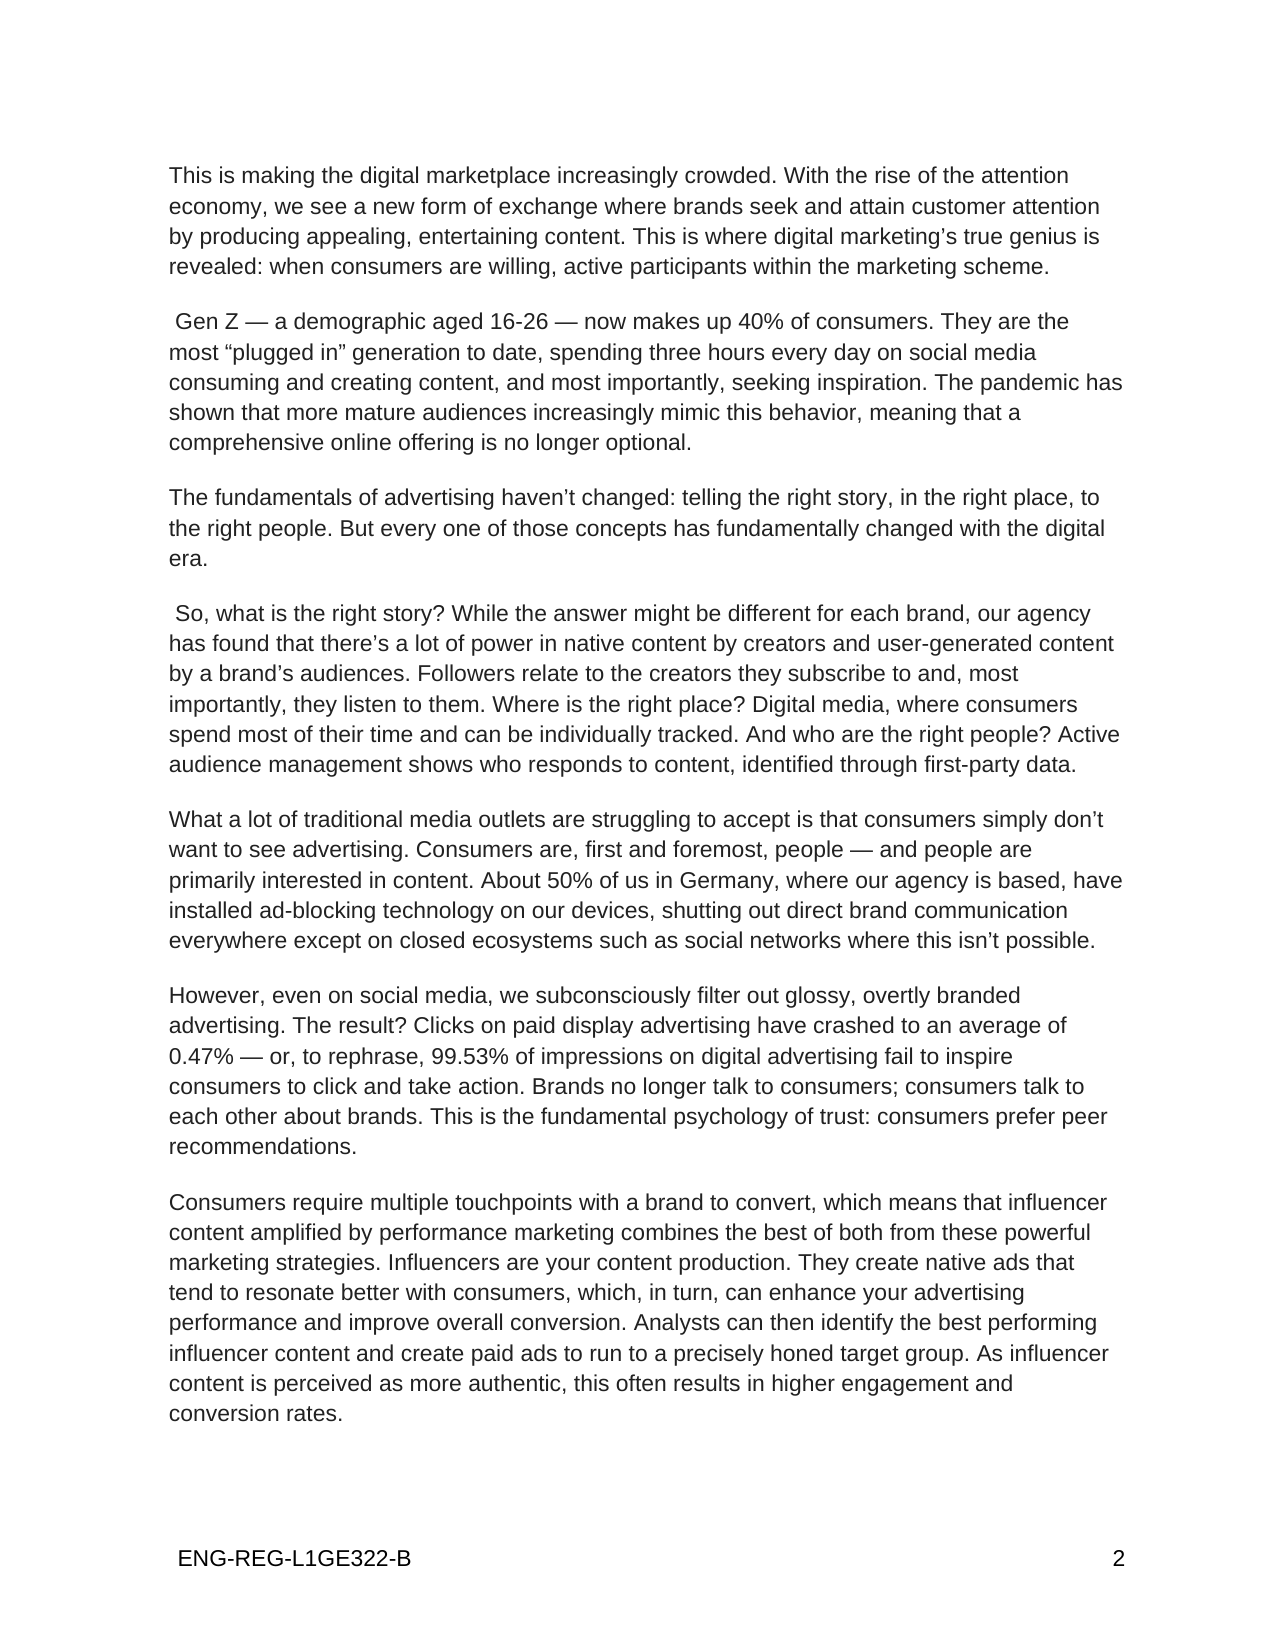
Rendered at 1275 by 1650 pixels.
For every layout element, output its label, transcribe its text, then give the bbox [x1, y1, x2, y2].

text However, even on social media, we subconsciously filter out glossy, overtly branded advertising. The result? Clicks on paid display advertising have crashed to an average of 0.47% — or, to rephrase, 99.53% of impressions on digital advertising fail to inspire consumers to click and take action. Brands no longer talk to consumers; consumers talk to each other about brands. This is the fundamental psychology of trust: consumers prefer peer recommendations. [137, 970, 1156, 1172]
text The fundamentals of advertising haven’t changed: telling the right story, in the right place, to the right people. But every one of those concepts has fundamentally changed with the digital era. [137, 472, 1156, 584]
text What a lot of traditional media outlets are struggling to accept is that consumers simply don’t want to see advertising. Consumers are, first and foremost, people — and people are primarily interested in content. About 50% of us in Germany, where our agency is based, have installed ad-blocking technology on our devices, shutting out direct brand communication everywhere except on closed ecosystems such as social networks where this isn’t possible. [137, 794, 1156, 966]
text So, what is the right story? While the answer might be different for each brand, our agency has found that there’s a lot of power in native content by creators and user-generated content by a brand’s audiences. Followers relate to the creators they subscribe to and, most importantly, they listen to them. Where is the right place? Digital media, where consumers spend most of their time and can be individually tracked. And who are the right people? Active audience management shows who responds to content, identified through first-party data. [137, 587, 1156, 790]
text Consumers require multiple touchpoints with a brand to convert, which means that influencer content amplified by performance marketing combines the best of both from these powerful marketing strategies. Influencers are your content production. They create native ads that tend to resonate better with consumers, which, in turn, can enhance your advertising performance and improve overall conversion. Analysts can then identify the best performing influencer content and create paid ads to run to a precisely honed target group. As influencer content is perceived as more authentic, this often results in higher engagement and conversion rates. [137, 1176, 1156, 1439]
text Gen Z — a demographic aged 16-26 — now makes up 40% of consumers. They are the most “plugged in” generation to date, spending three hours every day on social media consuming and creating content, and most importantly, seeking inspiration. The pandemic has shown that more mature audiences increasingly mimic this behavior, meaning that a comprehensive online offering is no longer optional. [137, 296, 1156, 468]
text This is making the digital marketplace increasingly crowded. With the rise of the attention economy, we see a new form of exchange where brands seek and attain customer attention by producing appealing, entertaining content. This is where digital marketing’s true genius is revealed: when consumers are willing, active participants within the marketing scheme. [137, 150, 1156, 292]
